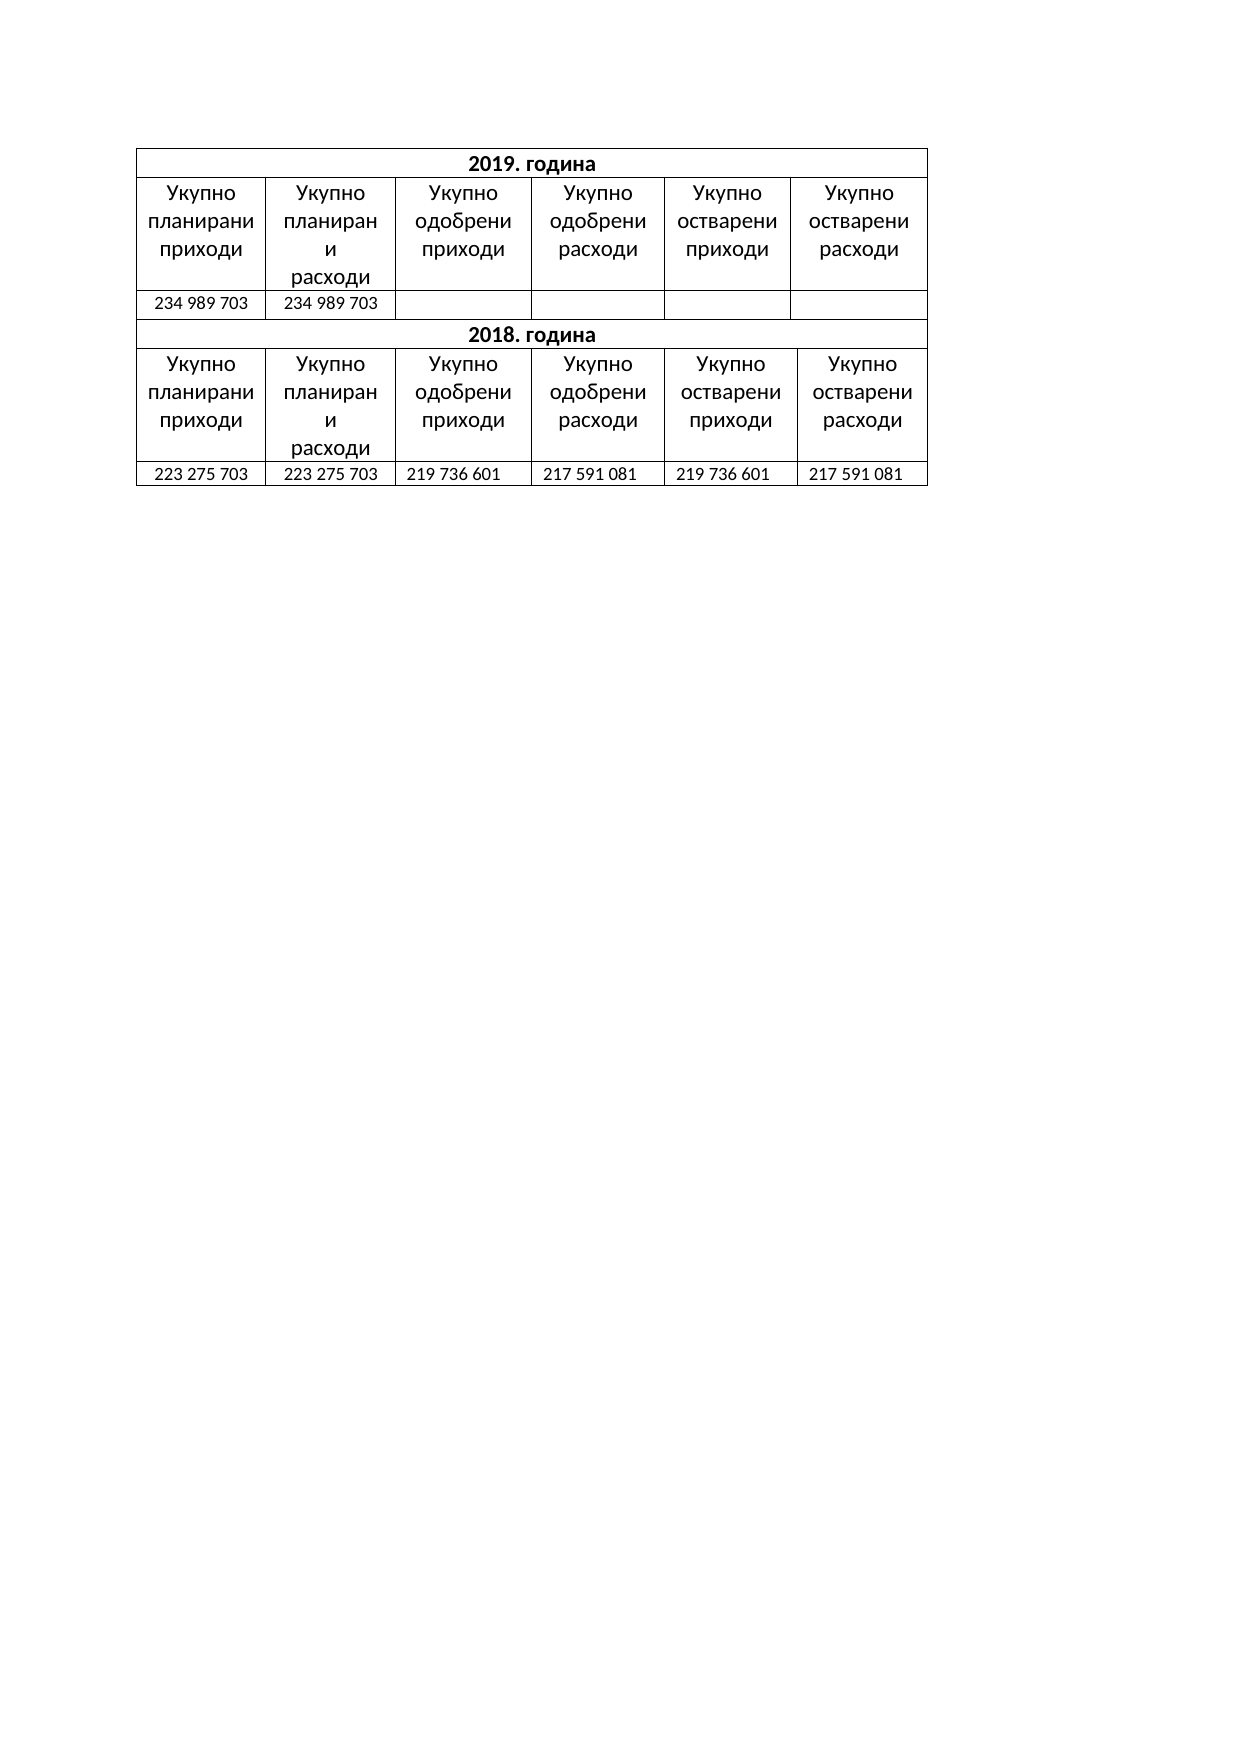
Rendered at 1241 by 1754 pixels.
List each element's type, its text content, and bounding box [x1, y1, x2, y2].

table_cell Укупно остварени расходи [798, 349, 927, 461]
table_cell Укупно одобрени приходи [396, 178, 531, 290]
table_cell 2018. година [137, 320, 927, 348]
table_cell Укупно планирани приходи [137, 178, 265, 290]
table_cell Укупно одобрени расходи [532, 349, 664, 461]
table_cell 219 736 601 [665, 462, 797, 485]
table_cell 234 989 703 [137, 291, 265, 319]
table_cell Укупно планирани расходи [266, 349, 395, 461]
table_header 2019. година [137, 149, 927, 177]
table_cell Укупно остварени приходи [665, 349, 797, 461]
table_cell Укупно остварени приходи [665, 178, 790, 290]
table_cell [791, 291, 927, 319]
table_cell [532, 291, 664, 319]
table_cell [396, 291, 531, 319]
table_cell Укупно планирани расходи [266, 178, 395, 290]
table_cell 219 736 601 [396, 462, 531, 485]
table_cell Укупно остварени расходи [791, 178, 927, 290]
table_cell 223 275 703 [137, 462, 265, 485]
table_cell [665, 291, 790, 319]
table_cell 234 989 703 [266, 291, 395, 319]
table_cell 217 591 081 [798, 462, 927, 485]
table_cell Укупно одобрени приходи [396, 349, 531, 461]
table_cell Укупно одобрени расходи [532, 178, 664, 290]
table_cell 217 591 081 [532, 462, 664, 485]
table_cell Укупно планирани приходи [137, 349, 265, 461]
table_cell 223 275 703 [266, 462, 395, 485]
